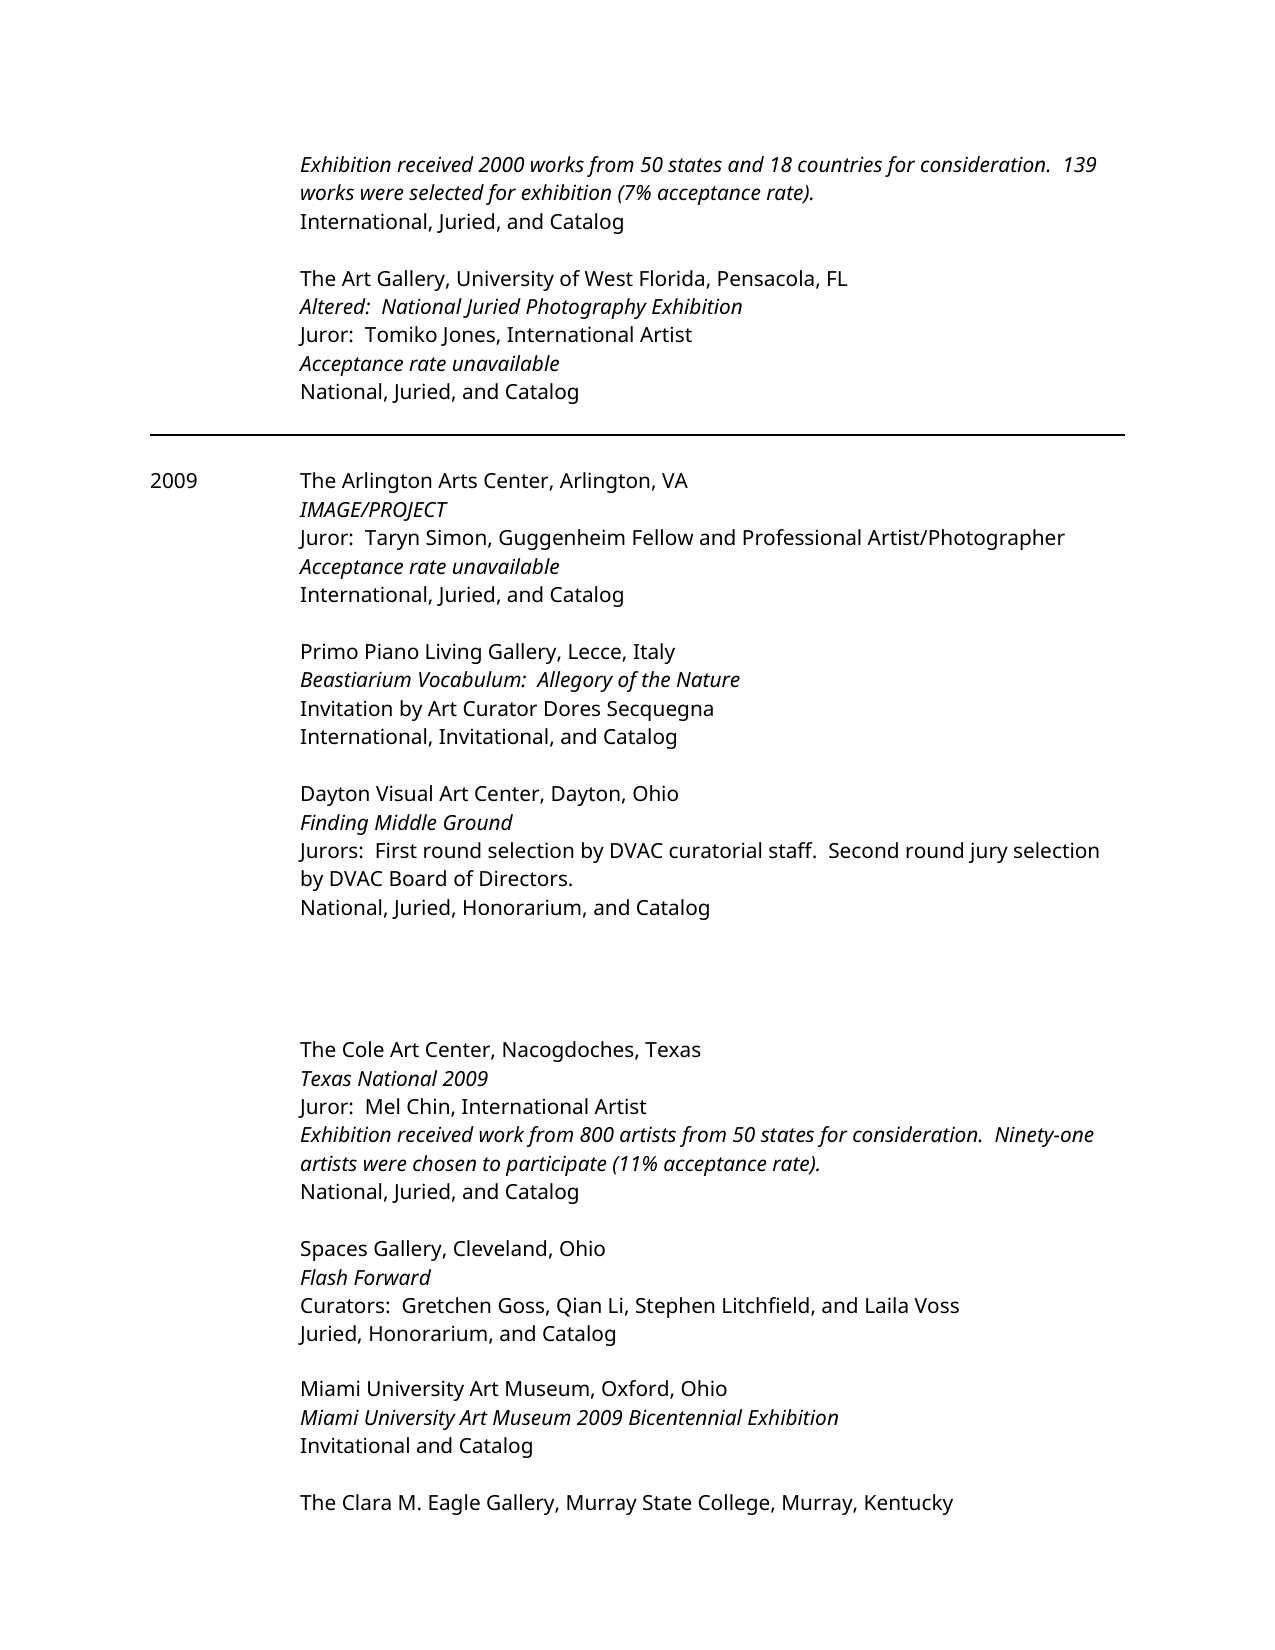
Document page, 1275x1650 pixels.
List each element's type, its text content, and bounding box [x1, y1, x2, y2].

text National, Juried, Honorarium, and Catalog [225, 893, 1125, 921]
text Flash Forward [300, 1263, 1125, 1291]
text Exhibition received 2000 works from 50 states and 18 countries for consideration. 139 works were selected for exhibition (7% acceptance rate). [300, 150, 1125, 207]
text Miami University Art Museum 2009 Bicentennial Exhibition [300, 1403, 1125, 1431]
text Juror: Taryn Simon, Guggenheim Fellow and Professional Artist/Photographer [300, 523, 1125, 552]
text National, Juried, and Catalog [300, 377, 1125, 406]
text Juror: Tomiko Jones, International Artist [150, 321, 1125, 349]
text Curators: Gretchen Goss, Qian Li, Stephen Litchfield, and Laila Voss [300, 1291, 1125, 1319]
text Miami University Art Museum, Oxford, Ohio [300, 1374, 1125, 1403]
text International, Invitational, and Catalog [225, 722, 1125, 751]
text Exhibition received work from 800 artists from 50 states for consideration. Ninety-one artists were chosen to participate (11% acceptance rate). [300, 1121, 1125, 1177]
text International, Juried, and Catalog [225, 580, 1125, 609]
text Dayton Visual Art Center, Dayton, Ohio [225, 779, 1125, 808]
text Texas National 2009 [225, 1064, 1125, 1092]
text International, Juried, and Catalog [300, 207, 1125, 235]
text The Cole Art Center, Nacogdoches, Texas [225, 1035, 1125, 1064]
text 2009 The Arlington Arts Center, Arlington, VA [150, 466, 1125, 495]
text Finding Middle Ground [300, 808, 1125, 836]
text Acceptance rate unavailable [300, 349, 1125, 377]
text The Clara M. Eagle Gallery, Murray State College, Murray, Kentucky [300, 1488, 1125, 1517]
text Primo Piano Living Gallery, Lecce, Italy [225, 637, 1125, 666]
text Jurors: First round selection by DVAC curatorial staff. Second round jury selection by DVAC Board of Directors. [300, 836, 1125, 893]
text IMAGE/PROJECT [300, 495, 1125, 523]
text Invitation by Art Curator Dores Secquegna [225, 694, 1125, 722]
text Spaces Gallery, Cleveland, Ohio [225, 1234, 1125, 1263]
text Acceptance rate unavailable [300, 552, 1125, 580]
text The Art Gallery, University of West Florida, Pensacola, FL [225, 264, 1125, 292]
text Beastiarium Vocabulum: Allegory of the Nature [300, 666, 1125, 694]
text Juror: Mel Chin, International Artist [225, 1092, 1125, 1121]
text Invitational and Catalog [300, 1431, 1125, 1460]
text National, Juried, and Catalog [225, 1177, 1125, 1206]
text Altered: National Juried Photography Exhibition [150, 292, 1125, 321]
text Juried, Honorarium, and Catalog [300, 1319, 1125, 1348]
